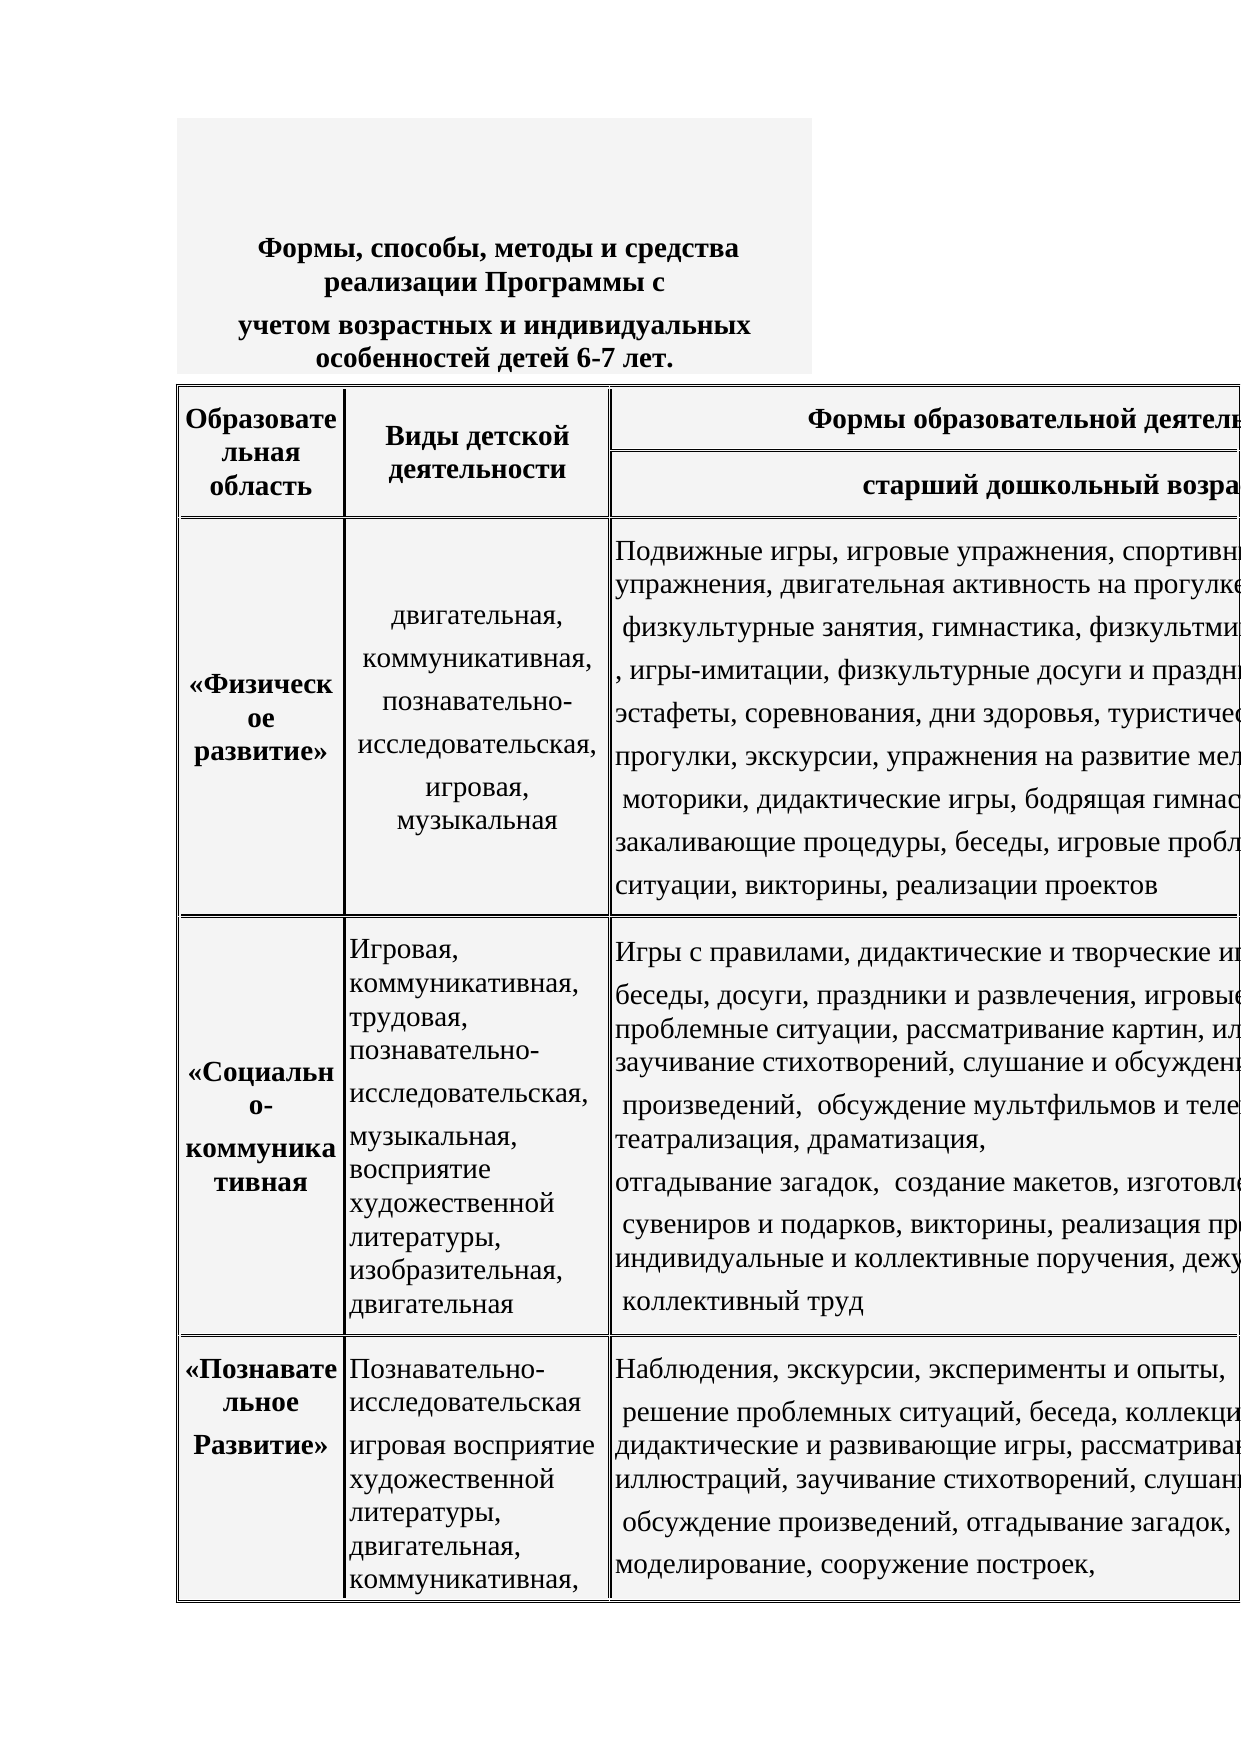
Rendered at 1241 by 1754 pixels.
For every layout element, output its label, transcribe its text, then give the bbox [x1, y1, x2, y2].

text Формы, способы, методы и средства реализации Программы с [177, 231, 812, 298]
table_cell «Социально- коммуникативная [179, 914, 343, 1333]
table_header Виды детской деятельности [344, 385, 610, 516]
table_cell Игровая, коммуникативная, трудовая, познавательно- исследовательская, музыкальная, восприятие художественной литературы, изобразительная, двигательная [346, 918, 608, 1333]
text учетом возрастных и индивидуальных особенностей детей 6-7 лет. [177, 307, 812, 374]
table_cell двигательная, коммуникативная, познавательно- исследовательская, игровая, музыкальная [346, 519, 608, 914]
table_header Образовательная область [179, 387, 344, 516]
table_header Формы образовательной деятельности [610, 387, 1239, 448]
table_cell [610, 1334, 1239, 1599]
table_cell Подвижные игры, игровые упражнения, спортивные игры и упражнения, двигательная активность на прогулке, физкультурные занятия, гимнастика, физкультминутки , игры-имитации, физкультурные досуги и праздники, эстафеты, соревнования, дни здоровья, туристические прогулки, экскурсии, упражнения на развитие мелкой моторики, дидактические игры, бодрящая гимнастика, закаливающие процедуры, беседы, игровые проблемные ситуации, викторины, реализации проектов [610, 516, 1240, 914]
table_cell Игры с правилами, дидактические и творческие игры, беседы, досуги, праздники и развлечения, игровые и бытовые проблемные ситуации, рассматривание картин, иллюстраций, заучивание стихотворений, слушание и обсуждение произведений, обсуждение мультфильмов и телепередач, театрализация, драматизация, отгадывание загадок, создание макетов, изготовление сувениров и подарков, викторины, реализация проектов, индивидуальные и коллективные поручения, дежурства, коллективный труд [612, 914, 1239, 1333]
table_cell старший дошкольный возраст [612, 449, 1239, 516]
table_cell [179, 1334, 344, 1599]
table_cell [344, 1334, 610, 1599]
table_cell «Физическое развитие» [177, 516, 344, 914]
